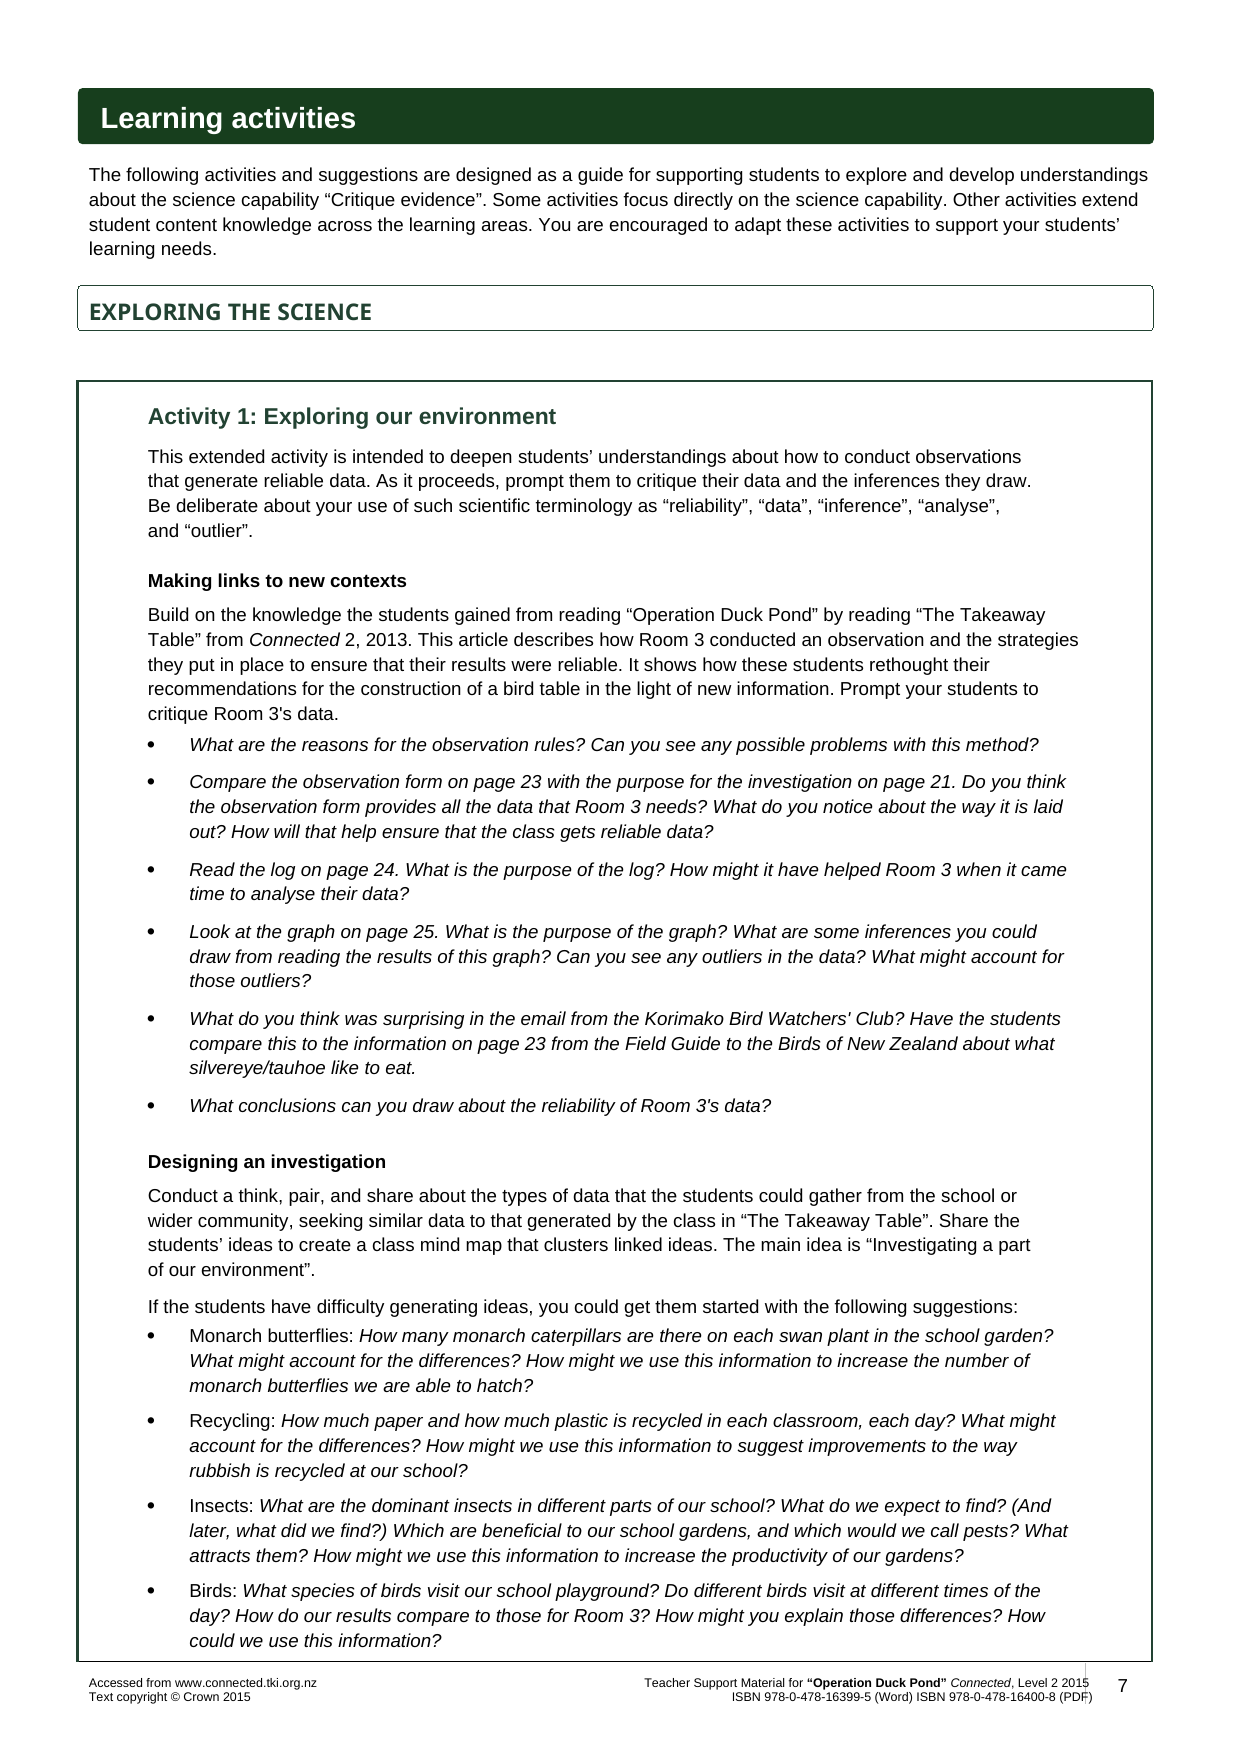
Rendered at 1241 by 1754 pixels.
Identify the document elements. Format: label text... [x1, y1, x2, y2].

table_cell exploring the science [78, 276, 1162, 344]
table_cell The following activities and suggestions are designed as a guide for supporting students to explore and develop understandings about the science capability “Critique evidence”. Some activities focus directly on the science capability. Other activities extend student content knowledge across the learning areas. You are encouraged to adapt these activities to support your students’ learning needs. [78, 151, 1162, 276]
table_header Learning activities [78, 89, 1162, 151]
table_header Activity 1: Exploring our environment This extended activity is intended to deepen students’ understandings about how to conduct observations that generate reliable data. As it proceeds, prompt them to critique their data and the inferences they draw. Be deliberate about your use of such scientific terminology as “reliability”, “data”, “inference”, “analyse”, and “outlier”. Making links to new contexts Build on the knowledge the students gained from reading “Operation Duck Pond” by reading “The Takeaway Table” from Connected 2, 2013. This article describes how Room 3 conducted an observation and the strategies they put in place to ensure that their results were reliable. It shows how these students rethought their recommendations for the construction of a bird table in the light of new information. Prompt your students to critique Room 3's data. What are the reasons for the observation rules? Can you see any possible problems with this method? Compare the observation form on page 23 with the purpose for the investigation on page 21. Do you think the observation form provides all the data that Room 3 needs? What do you notice about the way it is laid out? How will that help ensure that the class gets reliable data? Read the log on page 24. What is the purpose of the log? How might it have helped Room 3 when it came time to analyse their data? Look at the graph on page 25. What is the purpose of the graph? What are some inferences you could draw from reading the results of this graph? Can you see any outliers in the data? What might account for those outliers? What do you think was surprising in the email from the Korimako Bird Watchers' Club? Have the students compare this to the information on page 23 from the Field Guide to the Birds of New Zealand about what silvereye/tauhoe like to eat. What conclusions can you draw about the reliability of Room 3's data? Designing an investigation Conduct a think, pair, and share about the types of data that the students could gather from the school or wider community, seeking similar data to that generated by the class in “The Takeaway Table”. Share the students’ ideas to create a class mind map that clusters linked ideas. The main idea is “Investigating a part of our environment”. If the students have difficulty generating ideas, you could get them started with the following suggestions: Monarch butterflies: How many monarch caterpillars are there on each swan plant in the school garden? What might account for the differences? How might we use this information to increase the number of monarch butterflies we are able to hatch? Recycling: How much paper and how much plastic is recycled in each classroom, each day? What might account for the differences? How might we use this information to suggest improvements to the way rubbish is recycled at our school? Insects: What are the dominant insects in different parts of our school? What do we expect to find? (And later, what did we find?) Which are beneficial to our school gardens, and which would we call pests? What attracts them? How might we use this information to increase the productivity of our gardens? Birds: What species of birds visit our school playground? Do different birds visit at different times of the day? How do our results compare to those for Room 3? How might you explain those differences? How could we use this information? [79, 382, 1151, 1661]
